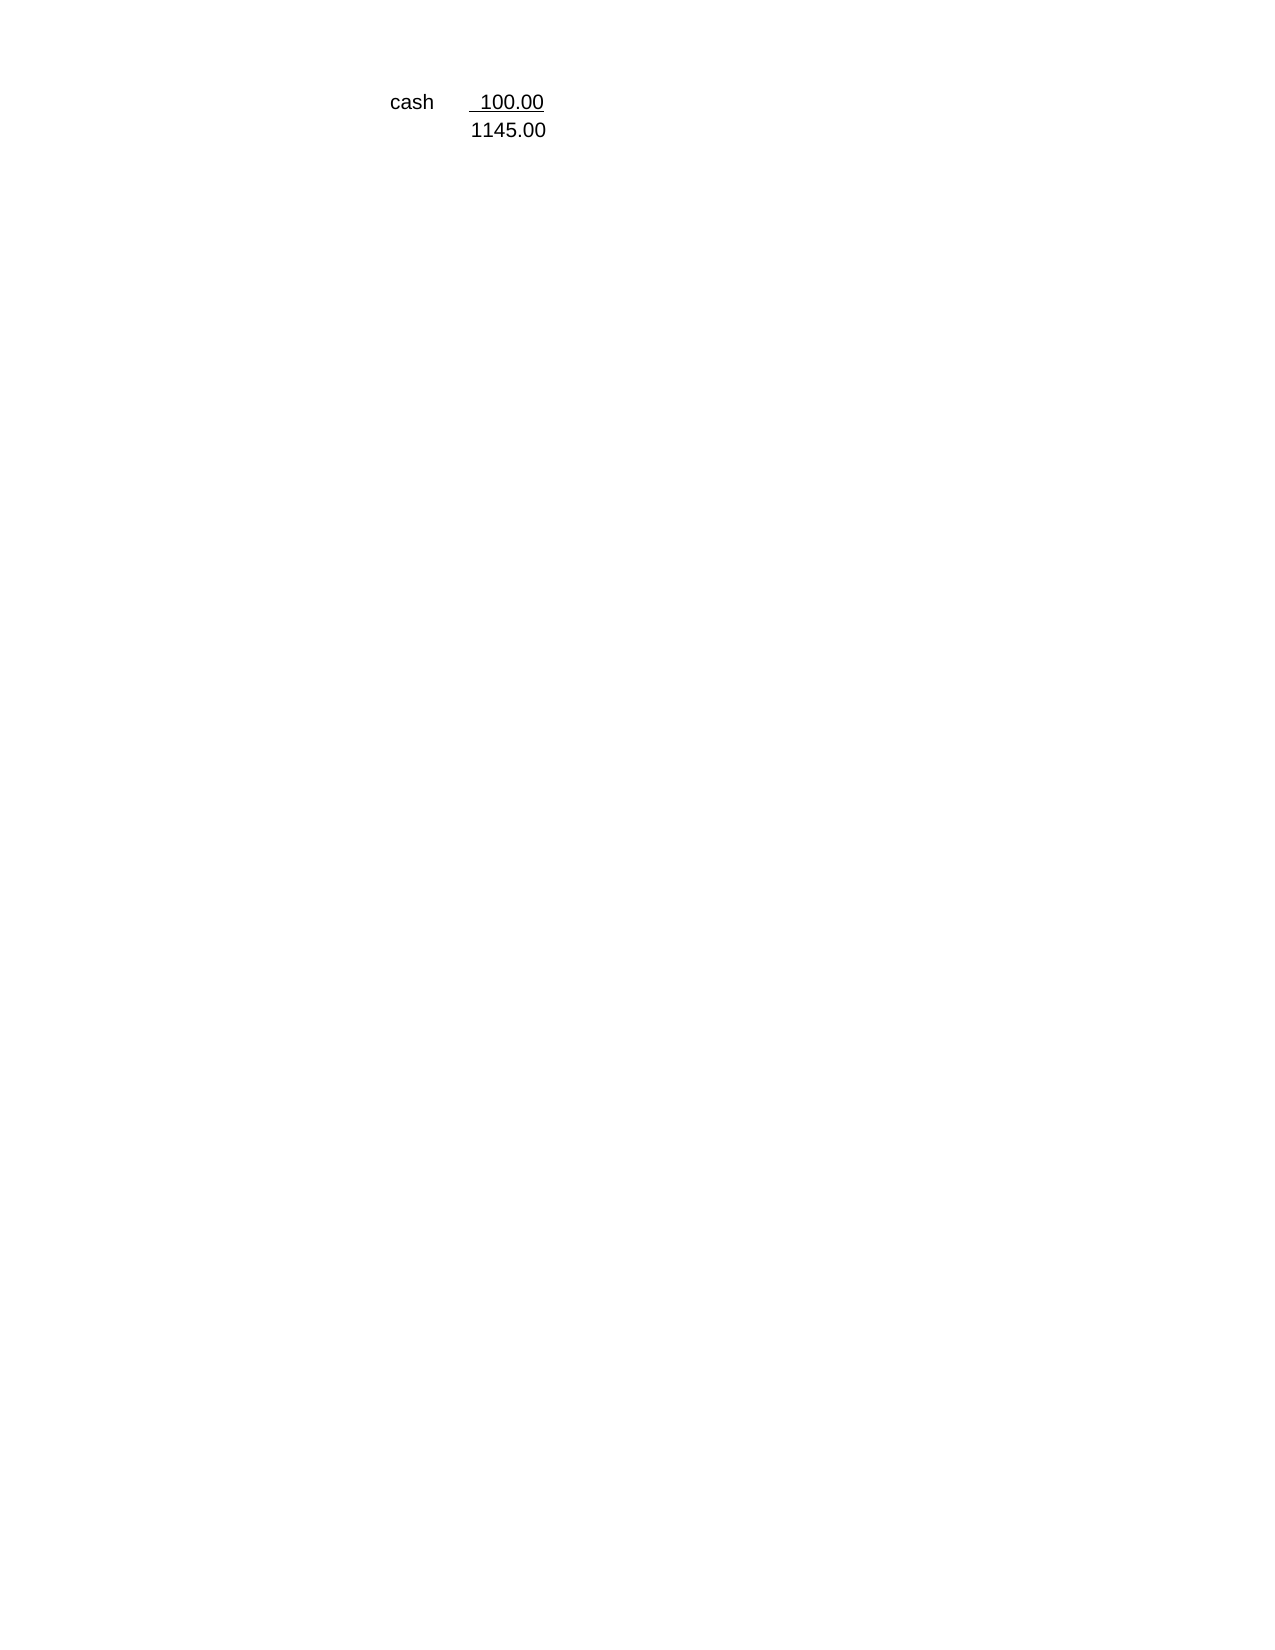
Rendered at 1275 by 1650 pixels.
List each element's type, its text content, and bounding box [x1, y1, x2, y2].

text cash 100.00 [90, 90, 1185, 114]
text 1145.00 [90, 117, 1185, 141]
